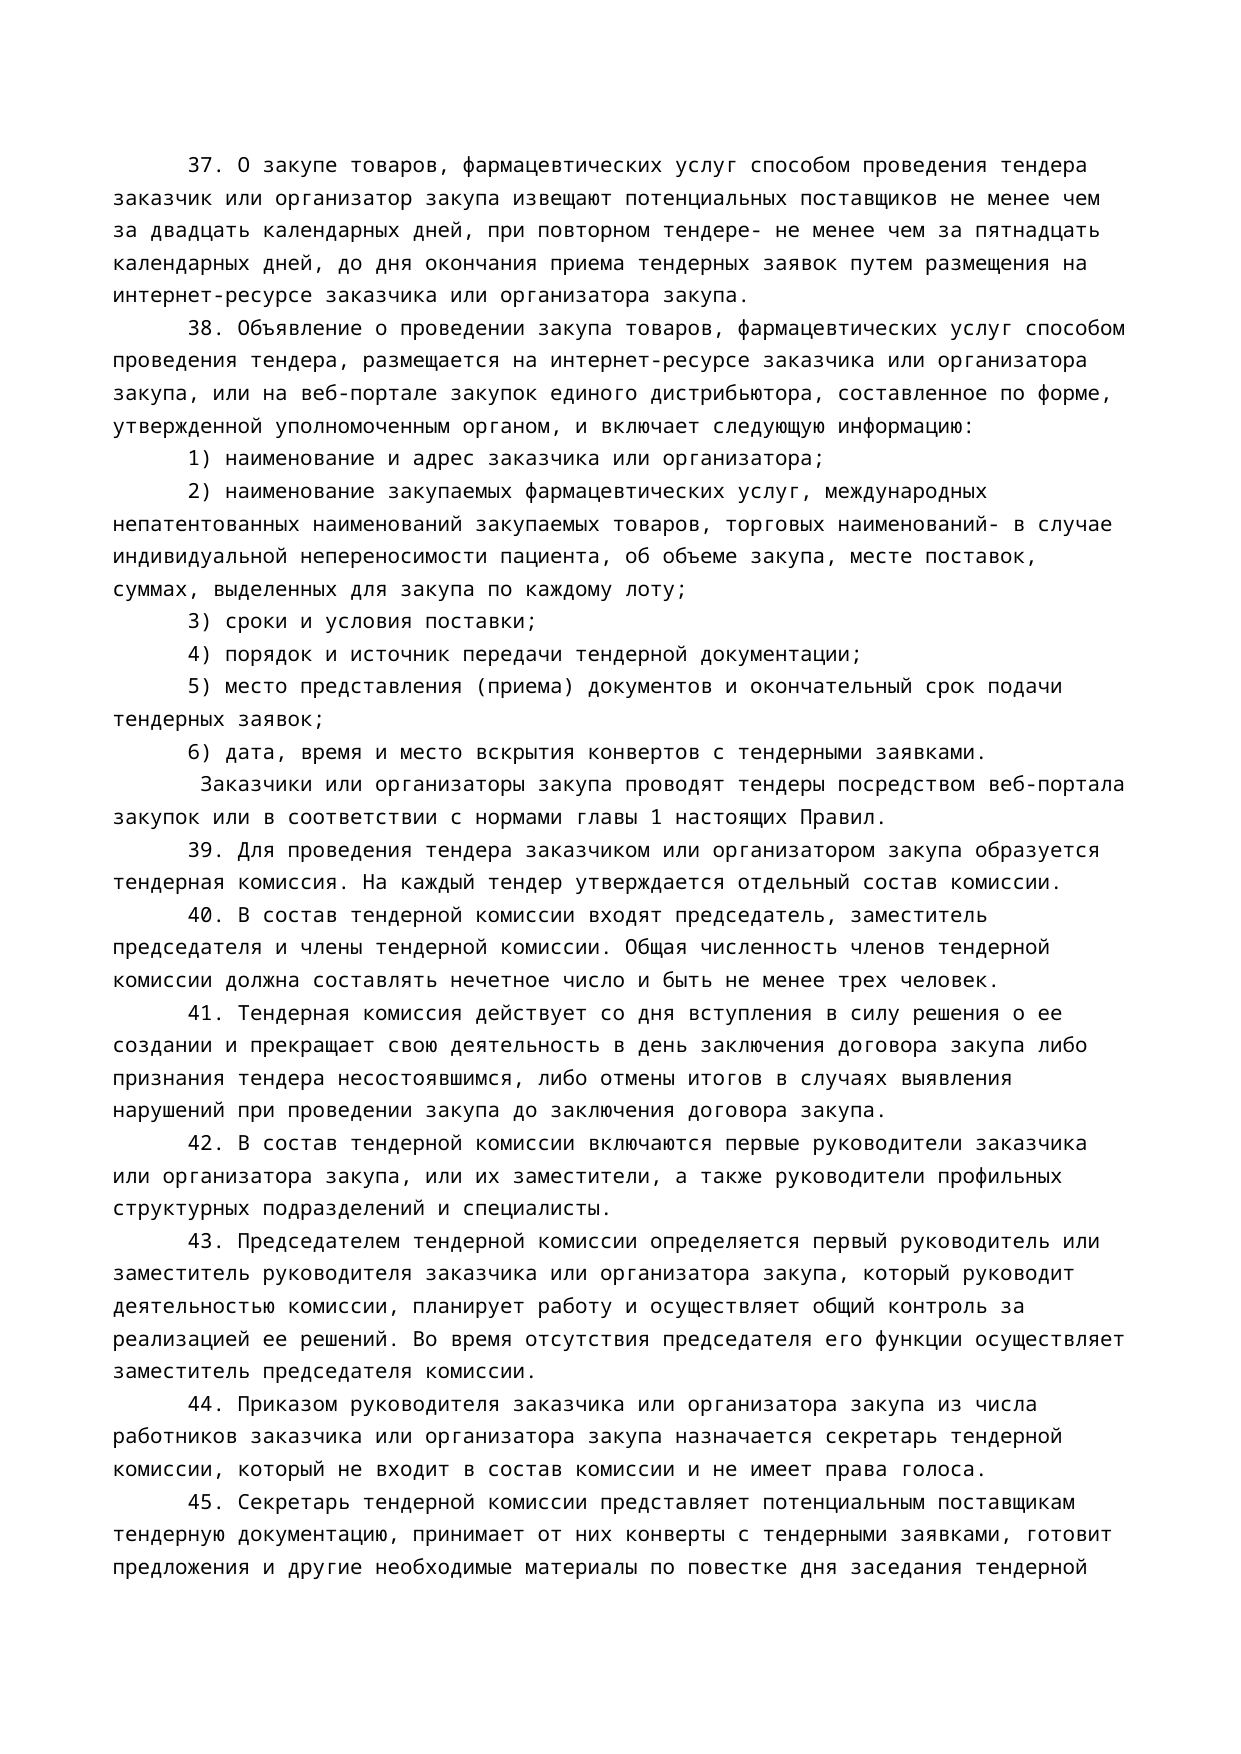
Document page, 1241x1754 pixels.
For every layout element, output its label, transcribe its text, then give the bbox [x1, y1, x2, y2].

text 40. В состав тендерной комиссии входят председатель, заместитель председателя и члены тендерной комиссии. Общая численность членов тендерной комиссии должна составлять нечетное число и быть не менее трех человек. [112, 900, 1128, 993]
text 4) порядок и источник передачи тендерной документации; [112, 639, 1128, 667]
text 42. В состав тендерной комиссии включаются первые руководители заказчика или организатора закупа, или их заместители, а также руководители профильных структурных подразделений и специалисты. [112, 1128, 1128, 1222]
text 37. О закупе товаров, фармацевтических услуг способом проведения тендера заказчик или организатор закупа извещают потенциальных поставщиков не менее чем за двадцать календарных дней, при повторном тендере- не менее чем за пятнадцать календарных дней, до дня окончания приема тендерных заявок путем размещения на интернет-ресурсе заказчика или организатора закупа. [112, 150, 1128, 309]
text 38. Объявление о проведении закупа товаров, фармацевтических услуг способом проведения тендера, размещается на интернет-ресурсе заказчика или организатора закупа, или на веб-портале закупок единого дистрибьютора, составленное по форме, утвержденной уполномоченным органом, и включает следующую информацию: [112, 313, 1128, 439]
text 5) место представления (приема) документов и окончательный срок подачи тендерных заявок; [112, 672, 1128, 733]
text 3) сроки и условия поставки; [112, 606, 1128, 635]
text Заказчики или организаторы закупа проводят тендеры посредством веб-портала закупок или в соответствии с нормами главы 1 настоящих Правил. [112, 769, 1128, 831]
text 43. Председателем тендерной комиссии определяется первый руководитель или заместитель руководителя заказчика или организатора закупа, который руководит деятельностью комиссии, планирует работу и осуществляет общий контроль за реализацией ее решений. Во время отсутствия председателя его функции осуществляет заместитель председателя комиссии. [112, 1226, 1128, 1385]
text 1) наименование и адрес заказчика или организатора; [112, 443, 1128, 472]
text 6) дата, время и место вскрытия конвертов с тендерными заявками. [112, 737, 1128, 765]
text 39. Для проведения тендера заказчиком или организатором закупа образуется тендерная комиссия. На каждый тендер утверждается отдельный состав комиссии. [112, 835, 1128, 896]
text 44. Приказом руководителя заказчика или организатора закупа из числа работников заказчика или организатора закупа назначается секретарь тендерной комиссии, который не входит в состав комиссии и не имеет права голоса. [112, 1389, 1128, 1483]
text 2) наименование закупаемых фармацевтических услуг, международных непатентованных наименований закупаемых товаров, торговых наименований- в случае индивидуальной непереносимости пациента, об объеме закупа, месте поставок, суммах, выделенных для закупа по каждому лоту; [112, 476, 1128, 602]
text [112, 1487, 1128, 1580]
text 41. Тендерная комиссия действует со дня вступления в силу решения о ее создании и прекращает свою деятельность в день заключения договора закупа либо признания тендера несостоявшимся, либо отмены итогов в случаях выявления нарушений при проведении закупа до заключения договора закупа. [112, 998, 1128, 1124]
